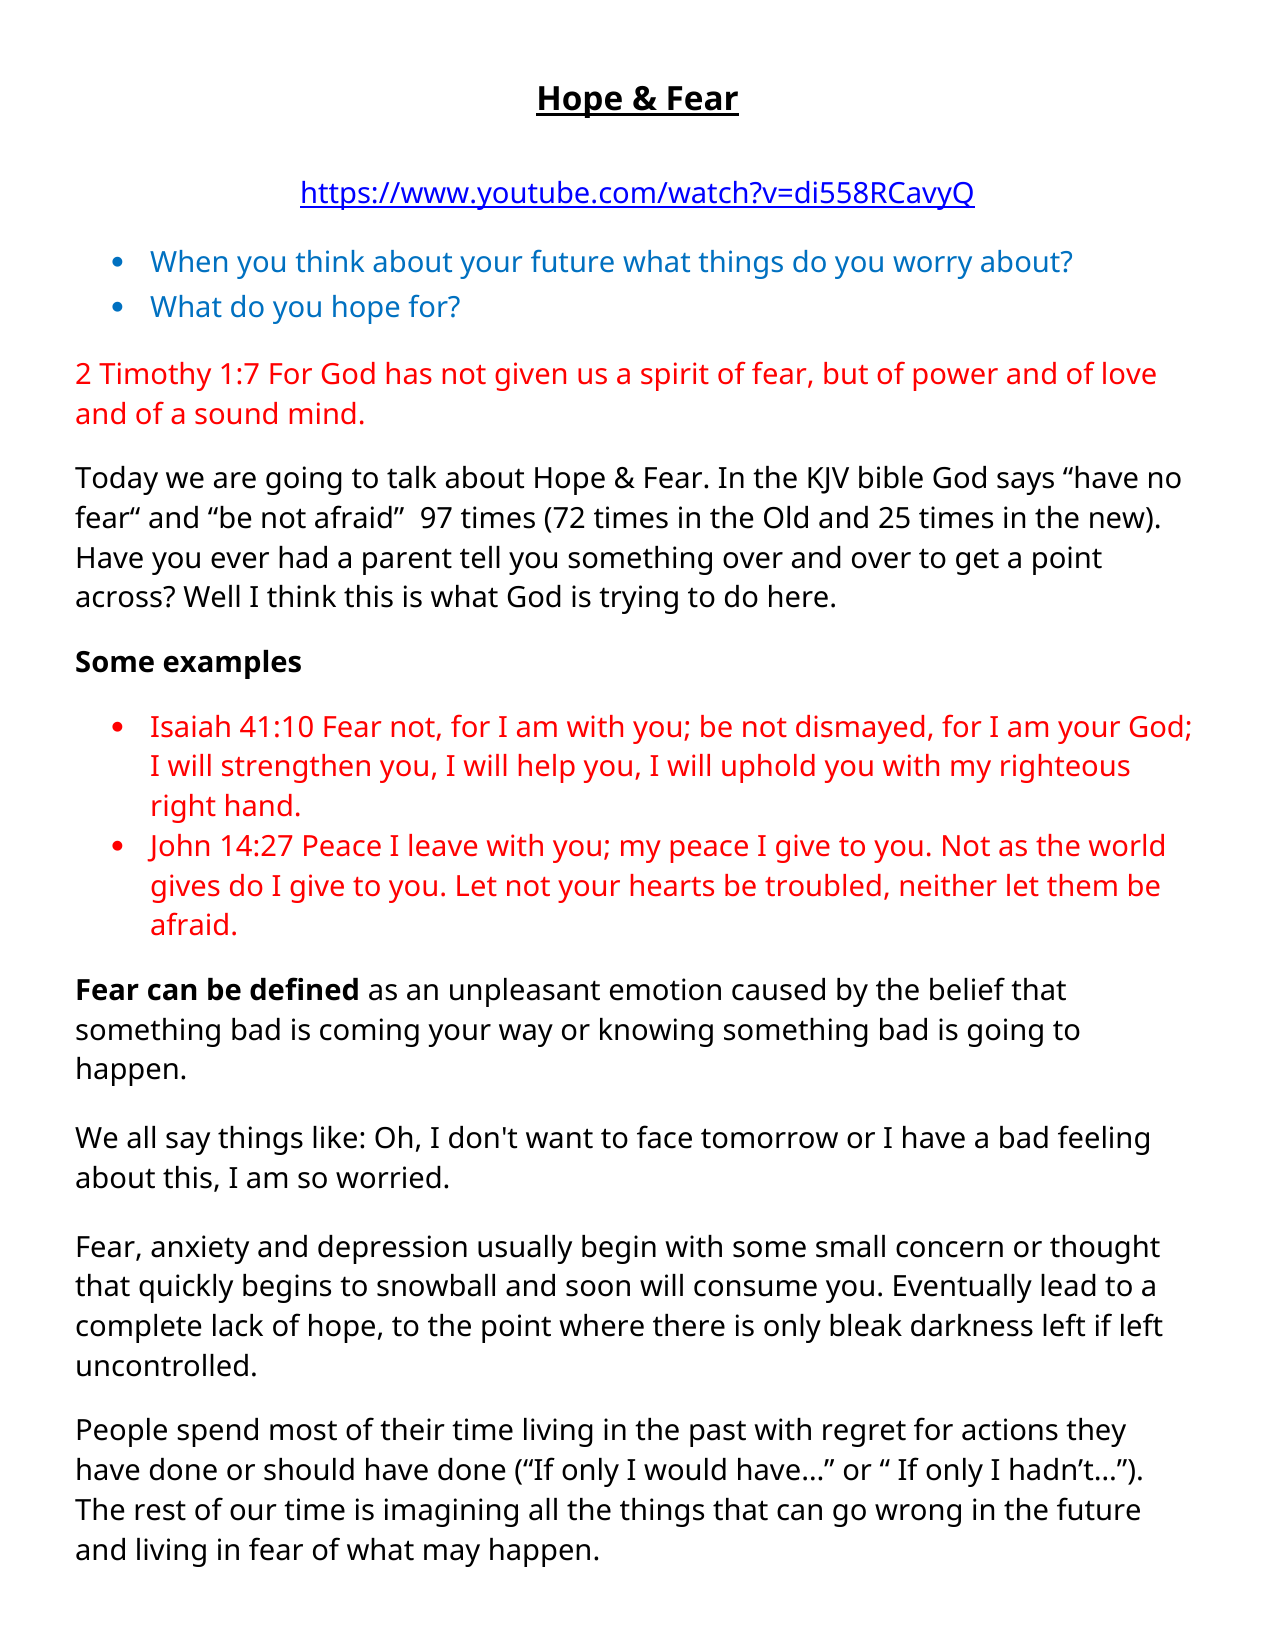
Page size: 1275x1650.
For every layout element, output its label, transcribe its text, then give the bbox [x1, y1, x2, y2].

text Fear, anxiety and depression usually begin with some small concern or thought that quickly begins to snowball and soon will consume you. Eventually lead to a complete lack of hope, to the point where there is only bleak darkness left if left uncontrolled. [75, 1226, 1200, 1385]
text We all say things like: Oh, I don't want to face tomorrow or I have a bad feeling about this, I am so worried. [75, 1117, 1200, 1197]
list Isaiah 41:10 Fear not, for I am with you; be not dismayed, for I am your God; I will strengthen you, I will help you, I will uphold you with my righteous right hand. [112, 706, 1200, 825]
text Some examples [75, 641, 1200, 681]
text https://www.youtube.com/watch?v=di558RCavyQ [75, 172, 1200, 212]
text Fear can be defined as an unpleasant emotion caused by the belief that something bad is coming your way or knowing something bad is going to happen. [75, 969, 1200, 1088]
text Hope & Fear [75, 75, 1200, 120]
list What do you hope for? [112, 287, 1200, 326]
text People spend most of their time living in the past with regret for actions they have done or should have done (“If only I would have…” or “ If only I hadn’t…”). The rest of our time is imagining all the things that can go wrong in the future and living in fear of what may happen. [75, 1410, 1200, 1568]
list When you think about your future what things do you worry about? [112, 241, 1200, 281]
list John 14:27 Peace I leave with you; my peace I give to you. Not as the world gives do I give to you. Let not your hearts be troubled, neither let them be afraid. [112, 825, 1200, 944]
text 2 Timothy 1:7 For God has not given us a spirit of fear, but of power and of love and of a sound mind. [75, 353, 1200, 433]
text Today we are going to talk about Hope & Fear. In the KJV bible God says “have no fear“ and “be not afraid” 97 times (72 times in the Old and 25 times in the new). Have you ever had a parent tell you something over and over to get a point across? Well I think this is what God is trying to do here. [75, 458, 1200, 616]
